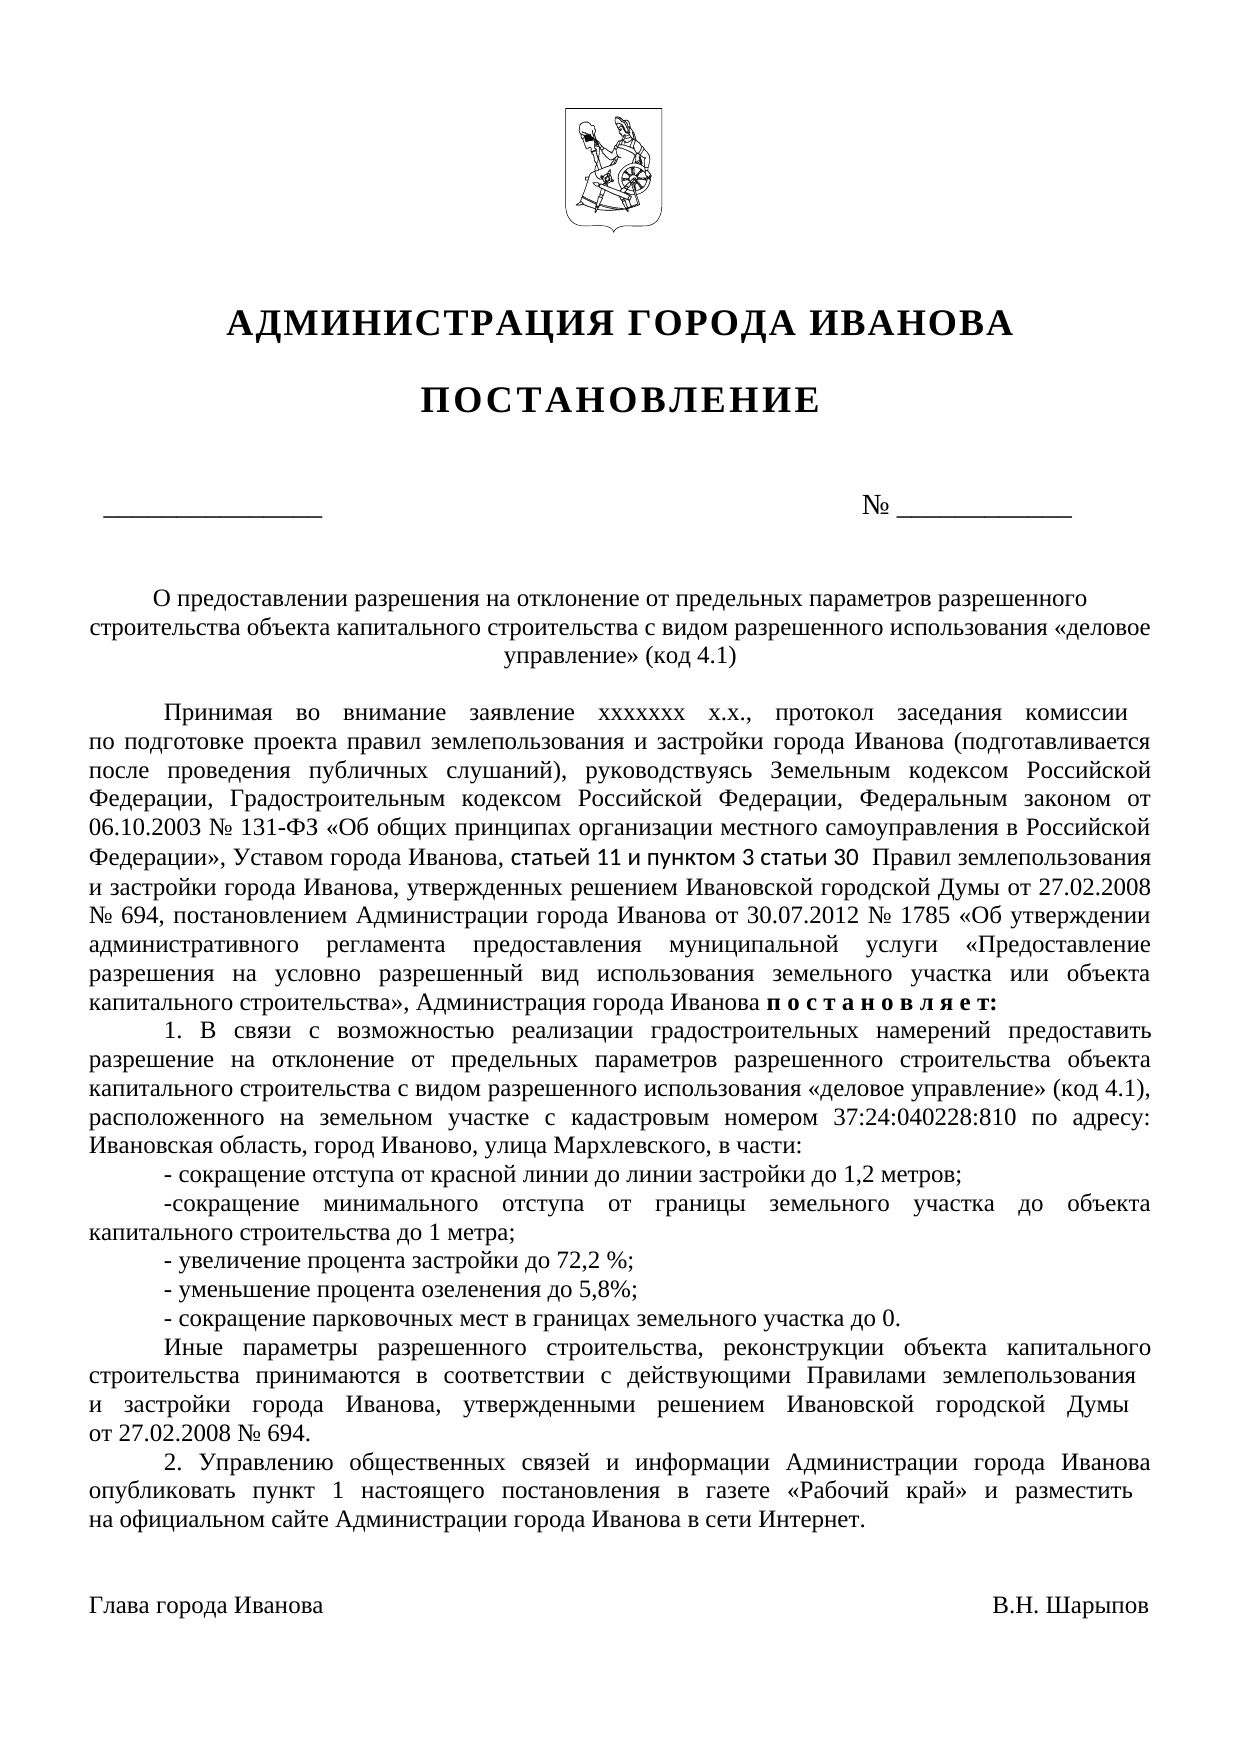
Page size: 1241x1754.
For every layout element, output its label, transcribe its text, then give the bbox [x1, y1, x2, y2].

text Иные параметры разрешенного строительства, реконструкции объекта капитального строительства принимаются в соответствии с действующими Правилами землепользования и застройки города Иванова, утвержденными решением Ивановской городской Думы от 27.02.2008 № 694. [89, 1332, 1152, 1447]
text 1. В связи с возможностью реализации градостроительных намерений предоставить разрешение на отклонение от предельных параметров разрешенного строительства объекта капитального строительства с видом разрешенного использования «деловое управление» (код 4.1), расположенного на земельном участке с кадастровым номером 37:24:040228:810 по адресу: Ивановская область, город Иваново, улица Мархлевского, в части: [89, 1015, 1152, 1159]
text ПОСТАНОВЛЕНИЕ [89, 377, 1152, 420]
text 2. Управлению общественных связей и информации Администрации города Иванова опубликовать пункт 1 настоящего постановления в газете «Рабочий край» и разместить на официальном сайте Администрации города Иванова в сети Интернет. [89, 1447, 1152, 1533]
text - уменьшение процента озеленения до 5,8%; [89, 1274, 1152, 1303]
text - сокращение парковочных мест в границах земельного участка до 0. [89, 1303, 1152, 1332]
text Принимая во внимание заявление ххххххх х.х., протокол заседания комиссии по подготовке проекта правил землепользования и застройки города Иванова (подготавливается после проведения публичных слушаний), руководствуясь Земельным кодексом Российской Федерации, Градостроительным кодексом Российской Федерации, Федеральным законом от 06.10.2003 № 131-ФЗ «Об общих принципах организации местного самоуправления в Российской Федерации», Уставом города Иванова, статьей 11 и пунктом 3 статьи 30 Правил землепользования и застройки города Иванова, утвержденных решением Ивановской городской Думы от 27.02.2008 № 694, постановлением Администрации города Иванова от 30.07.2012 № 1785 «Об утверждении административного регламента предоставления муниципальной услуги «Предоставление разрешения на условно разрешенный вид использования земельного участка или объекта капитального строительства», Администрация города Иванова п о с т а н о в л я е т: [89, 697, 1152, 1015]
text - сокращение отступа от красной линии до линии застройки до 1,2 метров; [89, 1159, 1152, 1188]
text О предоставлении разрешения на отклонение от предельных параметров разрешенного строительства объекта капитального строительства с видом разрешенного использования «деловое управление» (код 4.1) [89, 554, 1152, 669]
table_header _______________ № ____________ [78, 487, 1077, 554]
text - увеличение процента застройки до 72,2 %; [89, 1245, 1152, 1274]
text Глава города Иванова В.Н. Шарыпов [89, 1590, 1152, 1619]
text АДМИНИСТРАЦИЯ ГОРОДА ИВАНОВА [89, 300, 1152, 343]
text -сокращение минимального отступа от границы земельного участка до объекта капитального строительства до 1 метра; [89, 1188, 1152, 1245]
